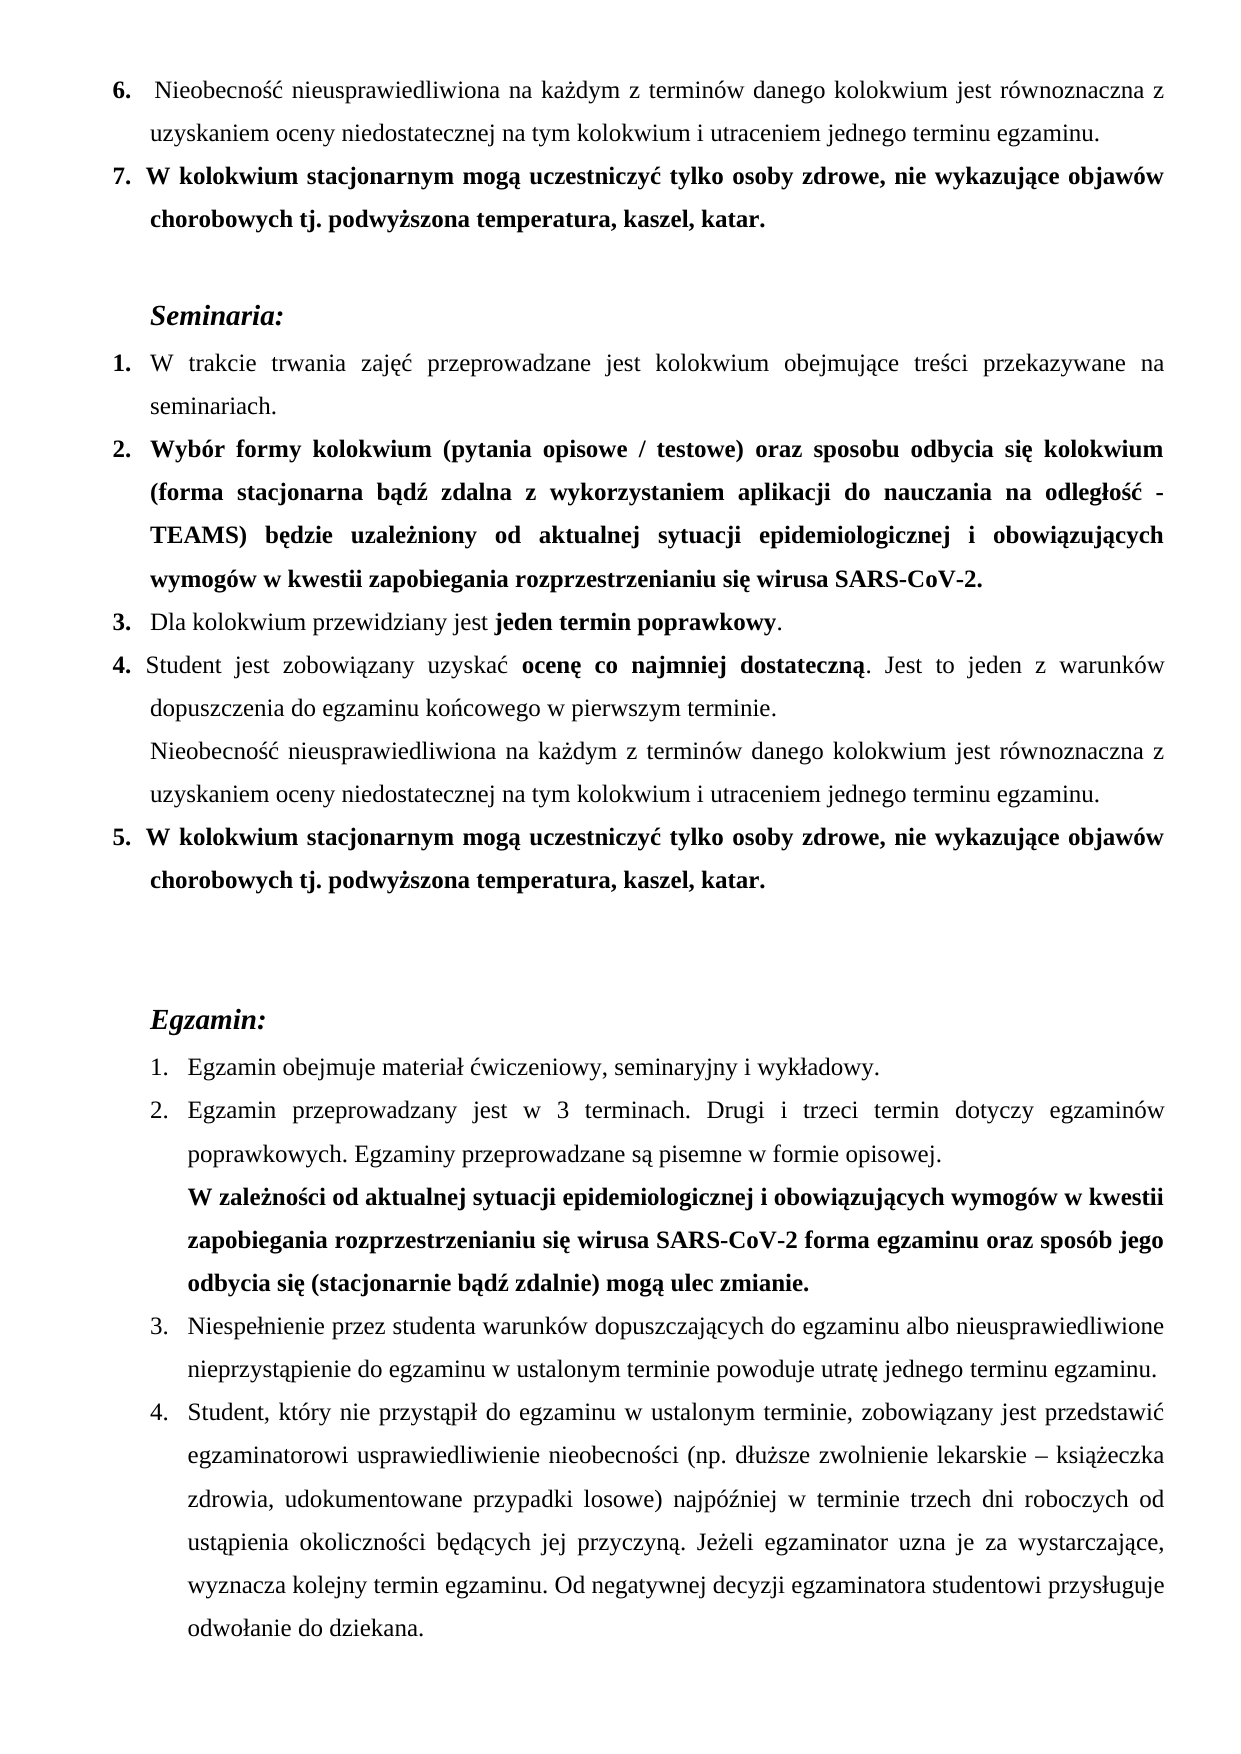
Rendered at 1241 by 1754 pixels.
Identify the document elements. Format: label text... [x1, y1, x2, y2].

list W kolokwium stacjonarnym mogą uczestniczyć tylko osoby zdrowe, nie wykazujące objawów chorobowych tj. podwyższona temperatura, kaszel, katar. [112, 822, 1165, 894]
list Nieobecność nieusprawiedliwiona na każdym z terminów danego kolokwium jest równoznaczna z uzyskaniem oceny niedostatecznej na tym kolokwium i utraceniem jednego terminu egzaminu. [112, 75, 1165, 147]
list Dla kolokwium przewidziany jest jeden termin poprawkowy. [112, 607, 1165, 636]
text Egzamin: [150, 1002, 1165, 1036]
list W zależności od aktualnej sytuacji epidemiologicznej i obowiązujących wymogów w kwestii zapobiegania rozprzestrzenianiu się wirusa SARS-CoV-2 forma egzaminu oraz sposób jego odbycia się (stacjonarnie bądź zdalnie) mogą ulec zmianie. [187, 1182, 1165, 1297]
list Niespełnienie przez studenta warunków dopuszczających do egzaminu albo nieusprawiedliwione nieprzystąpienie do egzaminu w ustalonym terminie powoduje utratę jednego terminu egzaminu. [150, 1311, 1165, 1383]
list Egzamin obejmuje materiał ćwiczeniowy, seminaryjny i wykładowy. [150, 1052, 1165, 1081]
list Egzamin przeprowadzany jest w 3 terminach. Drugi i trzeci termin dotyczy egzaminów poprawkowych. Egzaminy przeprowadzane są pisemne w formie opisowej. [150, 1096, 1165, 1167]
list Student, który nie przystąpił do egzaminu w ustalonym terminie, zobowiązany jest przedstawić egzaminatorowi usprawiedliwienie nieobecności (np. dłuższe zwolnienie lekarskie – książeczka zdrowia, udokumentowane przypadki losowe) najpóźniej w terminie trzech dni roboczych od ustąpienia okoliczności będących jej przyczyną. Jeżeli egzaminator uzna je za wystarczające, wyznacza kolejny termin egzaminu. Od negatywnej decyzji egzaminatora studentowi przysługuje odwołanie do dziekana. [150, 1397, 1165, 1642]
text Seminaria: [150, 298, 1165, 331]
text Nieobecność nieusprawiedliwiona na każdym z terminów danego kolokwium jest równoznaczna z uzyskaniem oceny niedostatecznej na tym kolokwium i utraceniem jednego terminu egzaminu. [150, 765, 1165, 808]
list W kolokwium stacjonarnym mogą uczestniczyć tylko osoby zdrowe, nie wykazujące objawów chorobowych tj. podwyższona temperatura, kaszel, katar. [112, 161, 1165, 233]
list Student jest zobowiązany uzyskać ocenę co najmniej dostateczną. Jest to jeden z warunków dopuszczenia do egzaminu końcowego w pierwszym terminie. [112, 650, 1165, 722]
list W trakcie trwania zajęć przeprowadzane jest kolokwium obejmujące treści przekazywane na seminariach. [112, 348, 1165, 420]
